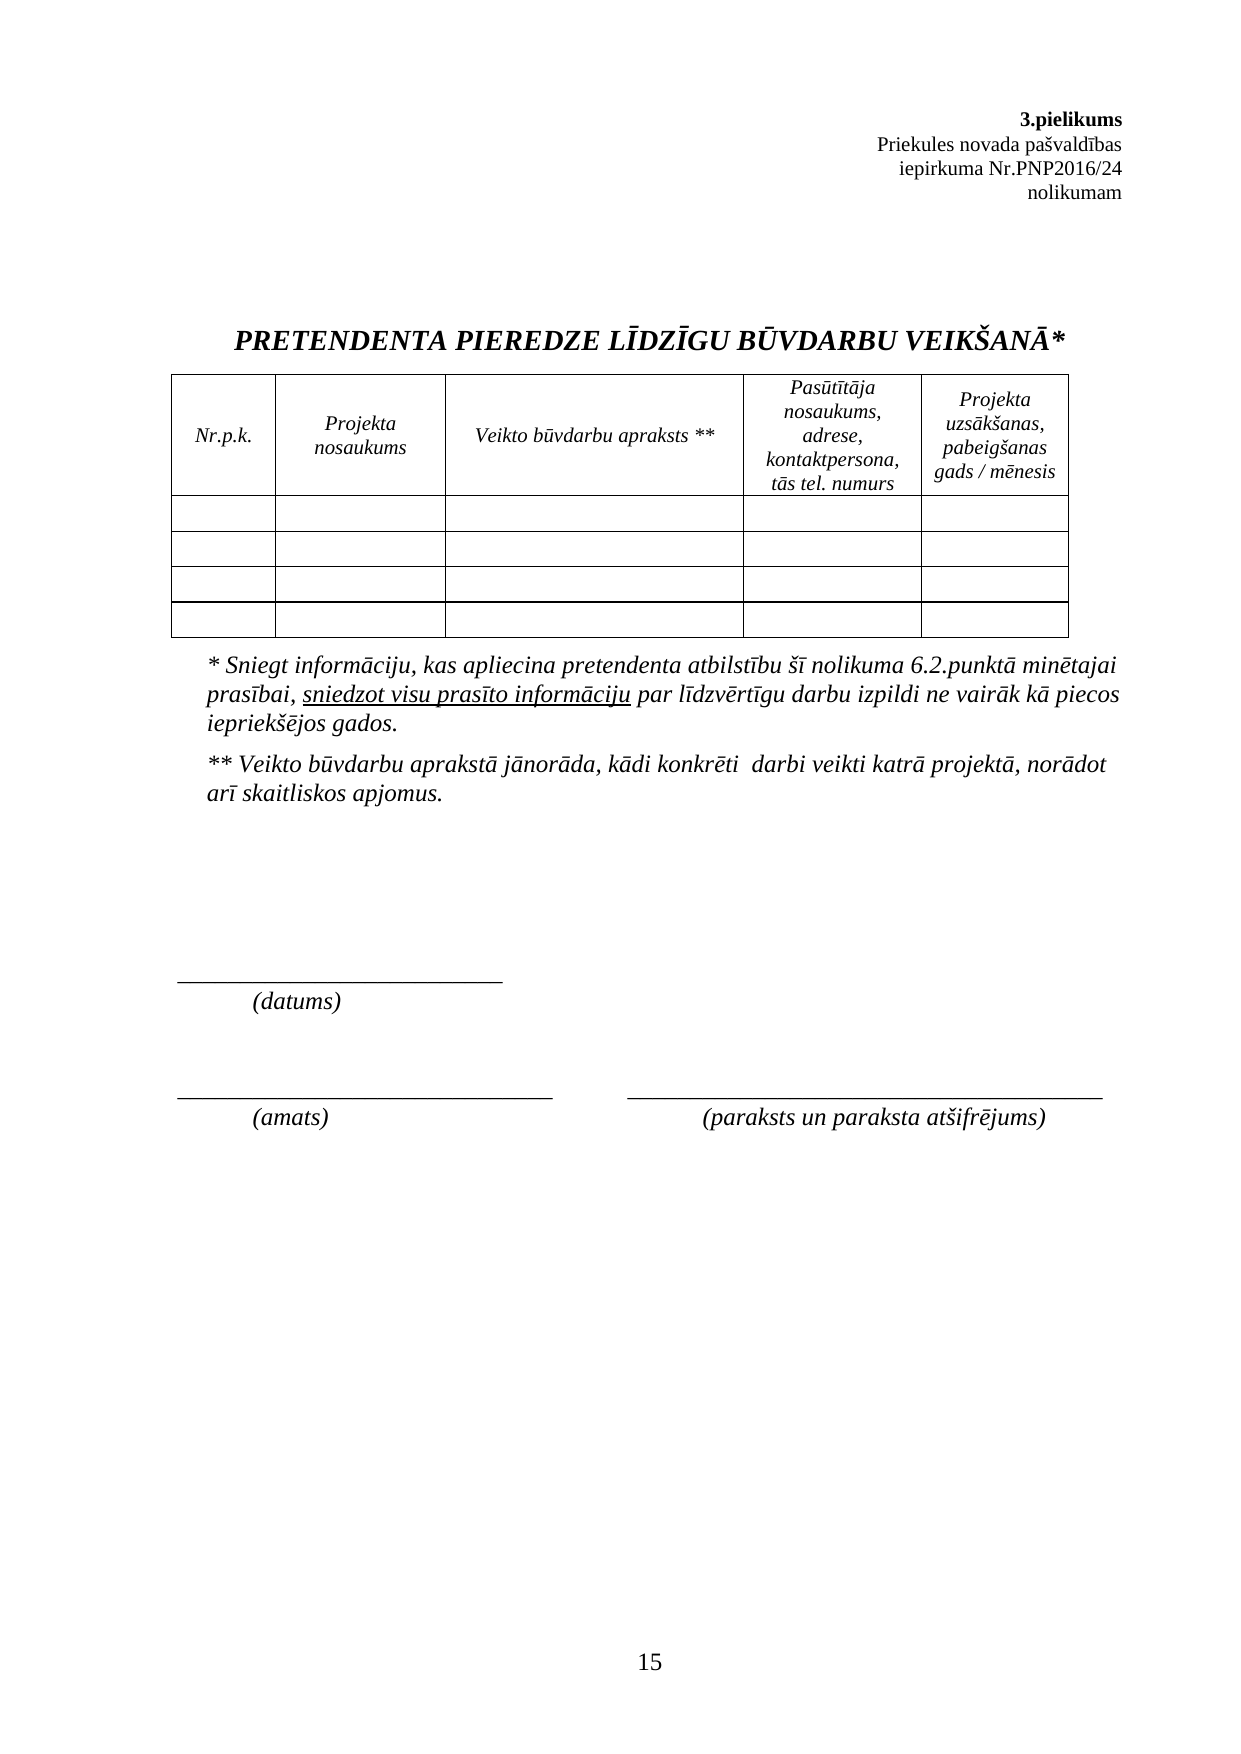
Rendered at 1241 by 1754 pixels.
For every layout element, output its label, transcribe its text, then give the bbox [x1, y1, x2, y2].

text (amats) (paraksts un paraksta atšifrējums) [177, 1102, 1122, 1131]
text Priekules novada pašvaldības [177, 131, 1122, 156]
table_cell [446, 567, 743, 601]
table_cell [172, 567, 275, 601]
text (datums) [207, 986, 1122, 1015]
table_cell [744, 496, 921, 531]
table_header Projekta nosaukums [276, 375, 445, 495]
table_cell [744, 567, 921, 601]
table_header Projekta uzsākšanas, pabeigšanas gads / mēnesis [922, 375, 1068, 495]
table_cell [922, 603, 1068, 637]
table_cell [172, 603, 275, 637]
text ** Veikto būvdarbu aprakstā jānorāda, kādi konkrēti darbi veikti katrā projektā, norādot arī skaitliskos apjomus. [207, 749, 1122, 807]
table_header Pasūtītāja nosaukums, adrese, kontaktpersona, tās tel. numurs [744, 375, 921, 495]
text PRETENDENTA PIEREDZE LĪDZĪGU BŪVDARBU VEIKŠANĀ* [177, 323, 1122, 357]
text * Sniegt informāciju, kas apliecina pretendenta atbilstību šī nolikuma 6.2.punktā minētajai prasībai, sniedzot visu prasīto informāciju par līdzvērtīgu darbu izpildi ne vairāk kā piecos iepriekšējos gados. [207, 432, 1122, 737]
table_cell [172, 532, 275, 566]
table_cell [922, 496, 1068, 531]
table_cell [446, 532, 743, 566]
table_cell [744, 603, 921, 637]
text iepirkuma Nr.PNP2016/24 [177, 156, 1122, 179]
table_cell [446, 603, 743, 637]
table_cell [744, 532, 921, 566]
text 3.pielikums [927, 107, 1122, 131]
table_cell [276, 532, 445, 566]
table_cell [276, 603, 445, 637]
table_header Veikto būvdarbu apraksts ** [446, 375, 743, 495]
table_cell [922, 567, 1068, 601]
table_cell [172, 496, 275, 531]
table_header Nr.p.k. [172, 375, 275, 495]
table_cell [276, 567, 445, 601]
text ______________________________ ______________________________________ [177, 1073, 1122, 1102]
text __________________________ [177, 957, 1122, 986]
text nolikumam [177, 179, 1122, 204]
table_cell [922, 532, 1068, 566]
table_cell [276, 496, 445, 531]
table_cell [446, 496, 743, 531]
